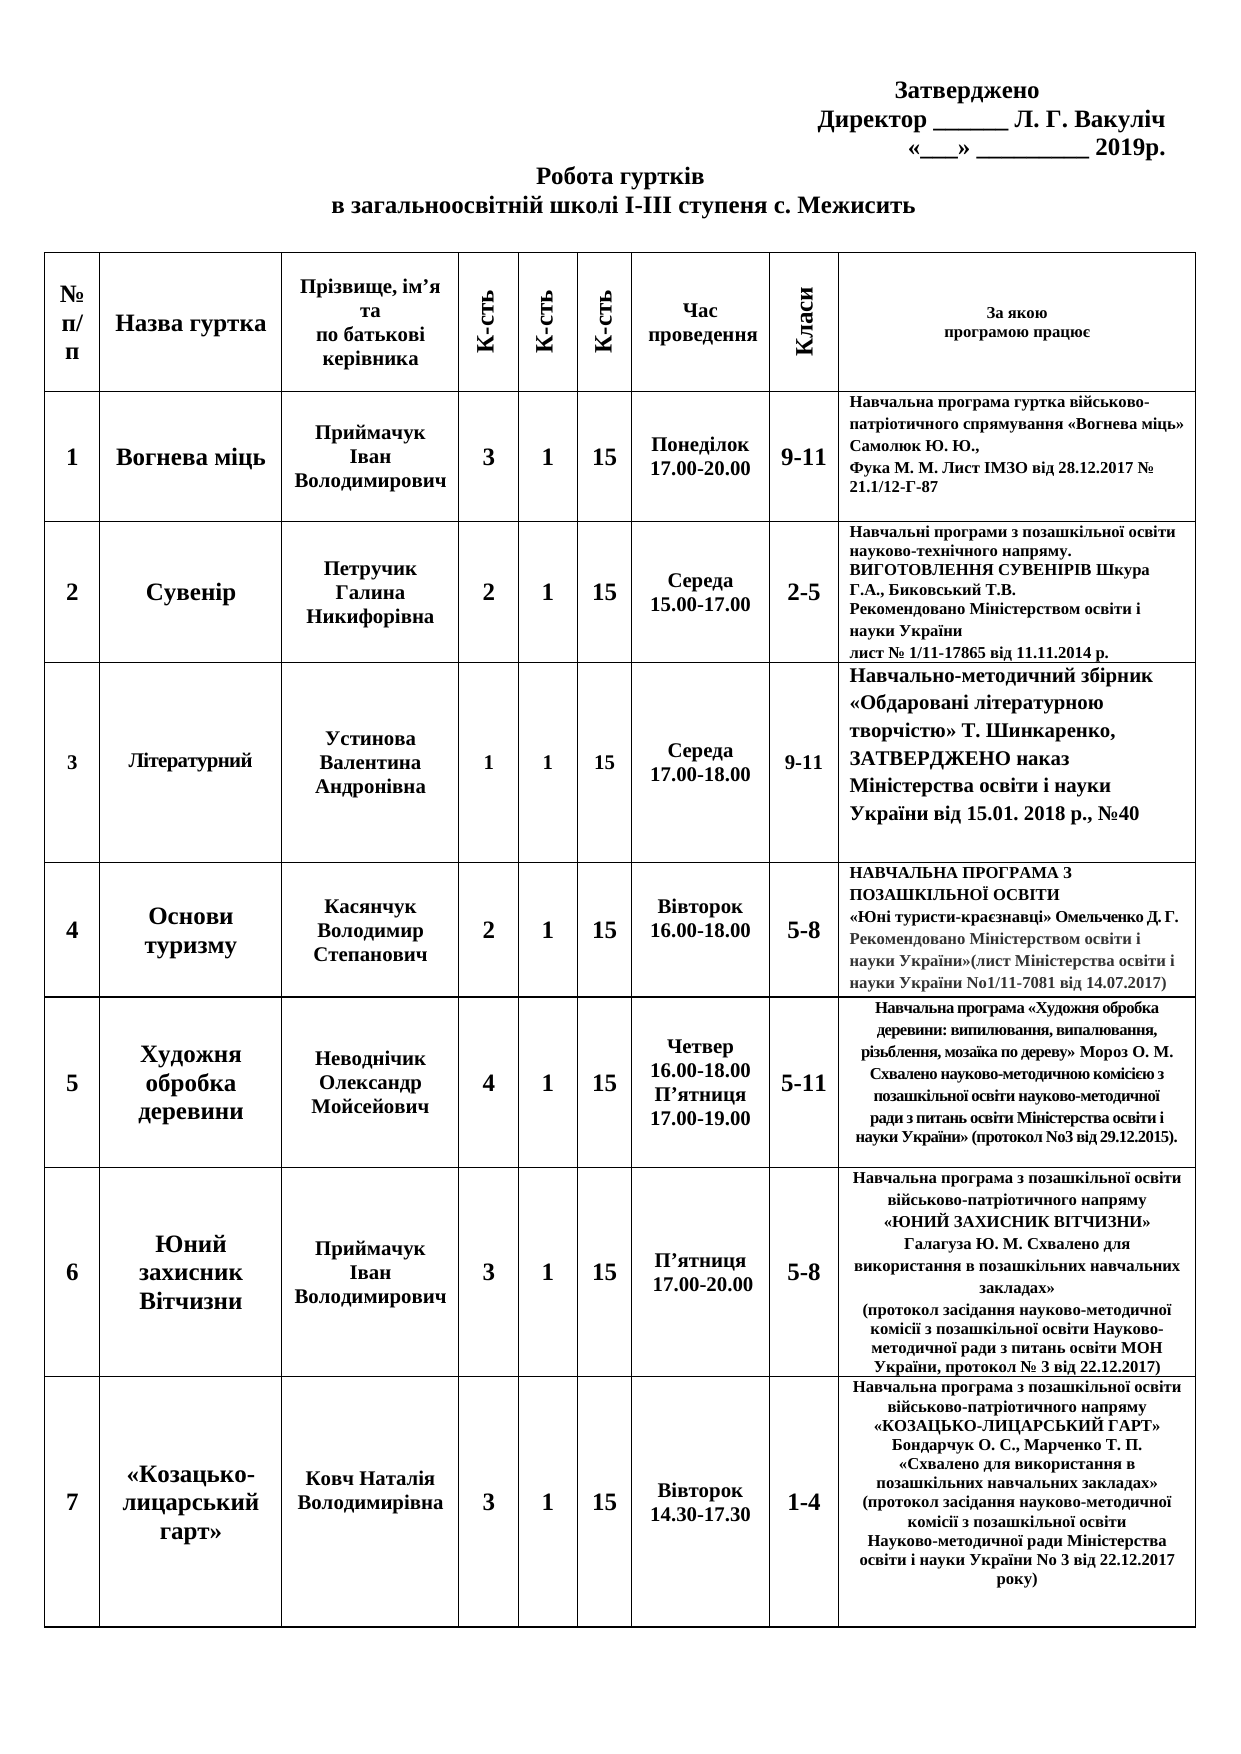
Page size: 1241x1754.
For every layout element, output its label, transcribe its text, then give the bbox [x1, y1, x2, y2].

table_cell 1 [519, 998, 577, 1167]
table_cell 2 [45, 522, 99, 662]
table_cell Навчальні програми з позашкільної освіти науково-технічного напряму. ВИГОТОВЛЕННЯ СУВЕНІРІВ Шкура Г.А., Биковський Т.В. Рекомендовано Міністерством освіти і науки України лист № 1/11-17865 від 11.11.2014 р. [839, 522, 1195, 662]
table_cell Навчальна програма «Художня обробка деревини: випилювання, випалювання, різьблення, мозаїка по дереву» Мороз О. М. Схвалено науково-методичною комісією з позашкільної освіти науково-методичної ради з питань освіти Міністерства освіти і науки України» (протокол No3 від 29.12.2015). [839, 998, 1195, 1167]
table_cell Юний захисник Вітчизни [100, 1168, 281, 1376]
table_header № п/п [45, 253, 99, 391]
table_cell 3 [459, 392, 518, 521]
table_cell Ковч Наталія Володимирівна [282, 1377, 458, 1626]
table_cell Середа 17.00-18.00 [632, 663, 769, 862]
table_header Прізвище, ім’я та по батькові керівника [282, 253, 458, 391]
text в загальноосвітній школі І-ІІІ ступеня с. Межисить [75, 190, 1165, 219]
table_cell Сувенір [100, 522, 281, 662]
table_cell Основи туризму [100, 863, 281, 996]
table_cell «Козацько-лицарський гарт» [100, 1377, 281, 1626]
table_cell 5-8 [770, 1168, 838, 1376]
table_cell 5-8 [770, 863, 838, 996]
table_header К-сть годин [459, 253, 518, 391]
table_cell Навчальна програма з позашкільної освіти військово-патріотичного напряму «ЮНИЙ ЗАХИСНИК ВІТЧИЗНИ» Галагуза Ю. М. Схвалено для використання в позашкільних навчальних закладах» (протокол засідання науково-методичної комісії з позашкільної освіти Науково-методичної ради з питань освіти МОН України, протокол № 3 від 22.12.2017) [839, 1168, 1195, 1376]
table_cell 5 [45, 998, 99, 1167]
table_cell 5-11 [770, 998, 838, 1167]
table_cell П’ятниця 17.00-20.00 [632, 1168, 769, 1376]
table_cell 2-5 [770, 522, 838, 662]
table_cell 1 [45, 392, 99, 521]
text Затверджено [75, 75, 1165, 104]
table_cell 9-11 [770, 663, 838, 862]
table_cell Неводнічик Олександр Мойсейович [282, 998, 458, 1167]
table_cell НАВЧАЛЬНА ПРОГРАМА З ПОЗАШКІЛЬНОЇ ОСВІТИ «Юні туристи-краєзнавці» Омельченко Д. Г. Рекомендовано Міністерством освіти і науки України»(лист Міністерства освіти і науки України No1/11-7081 від 14.07.2017) [839, 863, 1195, 996]
table_cell 15 [578, 1168, 631, 1376]
table_cell 7 [45, 1377, 99, 1626]
table_header Час проведення [632, 253, 769, 391]
table_cell Навчально-методичний збірник «Обдаровані літературною творчістю» Т. Шинкаренко, ЗАТВЕРДЖЕНО наказ Міністерства освіти і науки України від 15.01. 2018 р., №40 [839, 663, 1195, 862]
table_cell 1 [519, 522, 577, 662]
table_cell 15 [578, 392, 631, 521]
table_cell Приймачук Іван Володимирович [282, 392, 458, 521]
table_cell 1 [519, 392, 577, 521]
table_cell 1 [519, 1377, 577, 1626]
text Робота гуртків [75, 161, 1165, 190]
table_header К-сть груп [519, 253, 577, 391]
table_cell Художня обробка деревини [100, 998, 281, 1167]
table_cell 1 [519, 663, 577, 862]
table_header Назва гуртка [100, 253, 281, 391]
table_cell Вівторок 16.00-18.00 [632, 863, 769, 996]
table_cell Навчальна програма гуртка військово-патріотичного спрямування «Вогнева міць» Самолюк Ю. Ю., Фука М. М. Лист ІМЗО від 28.12.2017 № 21.1/12-Г-87 [839, 392, 1195, 521]
table_cell 4 [45, 863, 99, 996]
table_cell Вогнева міць [100, 392, 281, 521]
table_cell Касянчук Володимир Степанович [282, 863, 458, 996]
table_cell 1 [519, 1168, 577, 1376]
table_cell 2 [459, 863, 518, 996]
table_cell 15 [578, 998, 631, 1167]
table_cell Четвер 16.00-18.00 П’ятниця 17.00-19.00 [632, 998, 769, 1167]
table_cell 2 [459, 522, 518, 662]
table_cell 4 [459, 998, 518, 1167]
table_cell 15 [578, 1377, 631, 1626]
table_cell 1 [519, 863, 577, 996]
table_cell 3 [459, 1377, 518, 1626]
table_cell 3 [459, 1168, 518, 1376]
table_cell Вівторок 14.30-17.30 [632, 1377, 769, 1626]
table_cell 15 [578, 522, 631, 662]
table_cell Навчальна програма з позашкільної освіти військово-патріотичного напряму «КОЗАЦЬКО-ЛИЦАРСЬКИЙ ГАРТ» Бондарчук О. С., Марченко Т. П. «Схвалено для використання в позашкільних навчальних закладах» (протокол засідання науково-методичної комісії з позашкільної освіти Науково-методичної ради Міністерства освіти і науки України No 3 від 22.12.2017 року) [839, 1377, 1195, 1626]
table_cell 15 [578, 863, 631, 996]
table_cell 1-4 [770, 1377, 838, 1626]
table_header К-сть дітей [578, 253, 631, 391]
table_cell Літературний [100, 663, 281, 862]
table_cell 3 [45, 663, 99, 862]
table_cell Петручик Галина Никифорівна [282, 522, 458, 662]
table_header Класи [770, 253, 838, 391]
table_cell 6 [45, 1168, 99, 1376]
text Директор ______ Л. Г. Вакуліч [75, 104, 1165, 132]
table_header За якою програмою працює [839, 253, 1195, 391]
table_cell 1 [459, 663, 518, 862]
table_cell 15 [578, 663, 631, 862]
table_cell Приймачук Іван Володимирович [282, 1168, 458, 1376]
table_cell Устинова Валентина Андронівна [282, 663, 458, 862]
table_cell Понеділок 17.00-20.00 [632, 392, 769, 521]
table_cell Середа 15.00-17.00 [632, 522, 769, 662]
text «___» _________ 2019р. [75, 132, 1165, 161]
table_cell 9-11 [770, 392, 838, 521]
